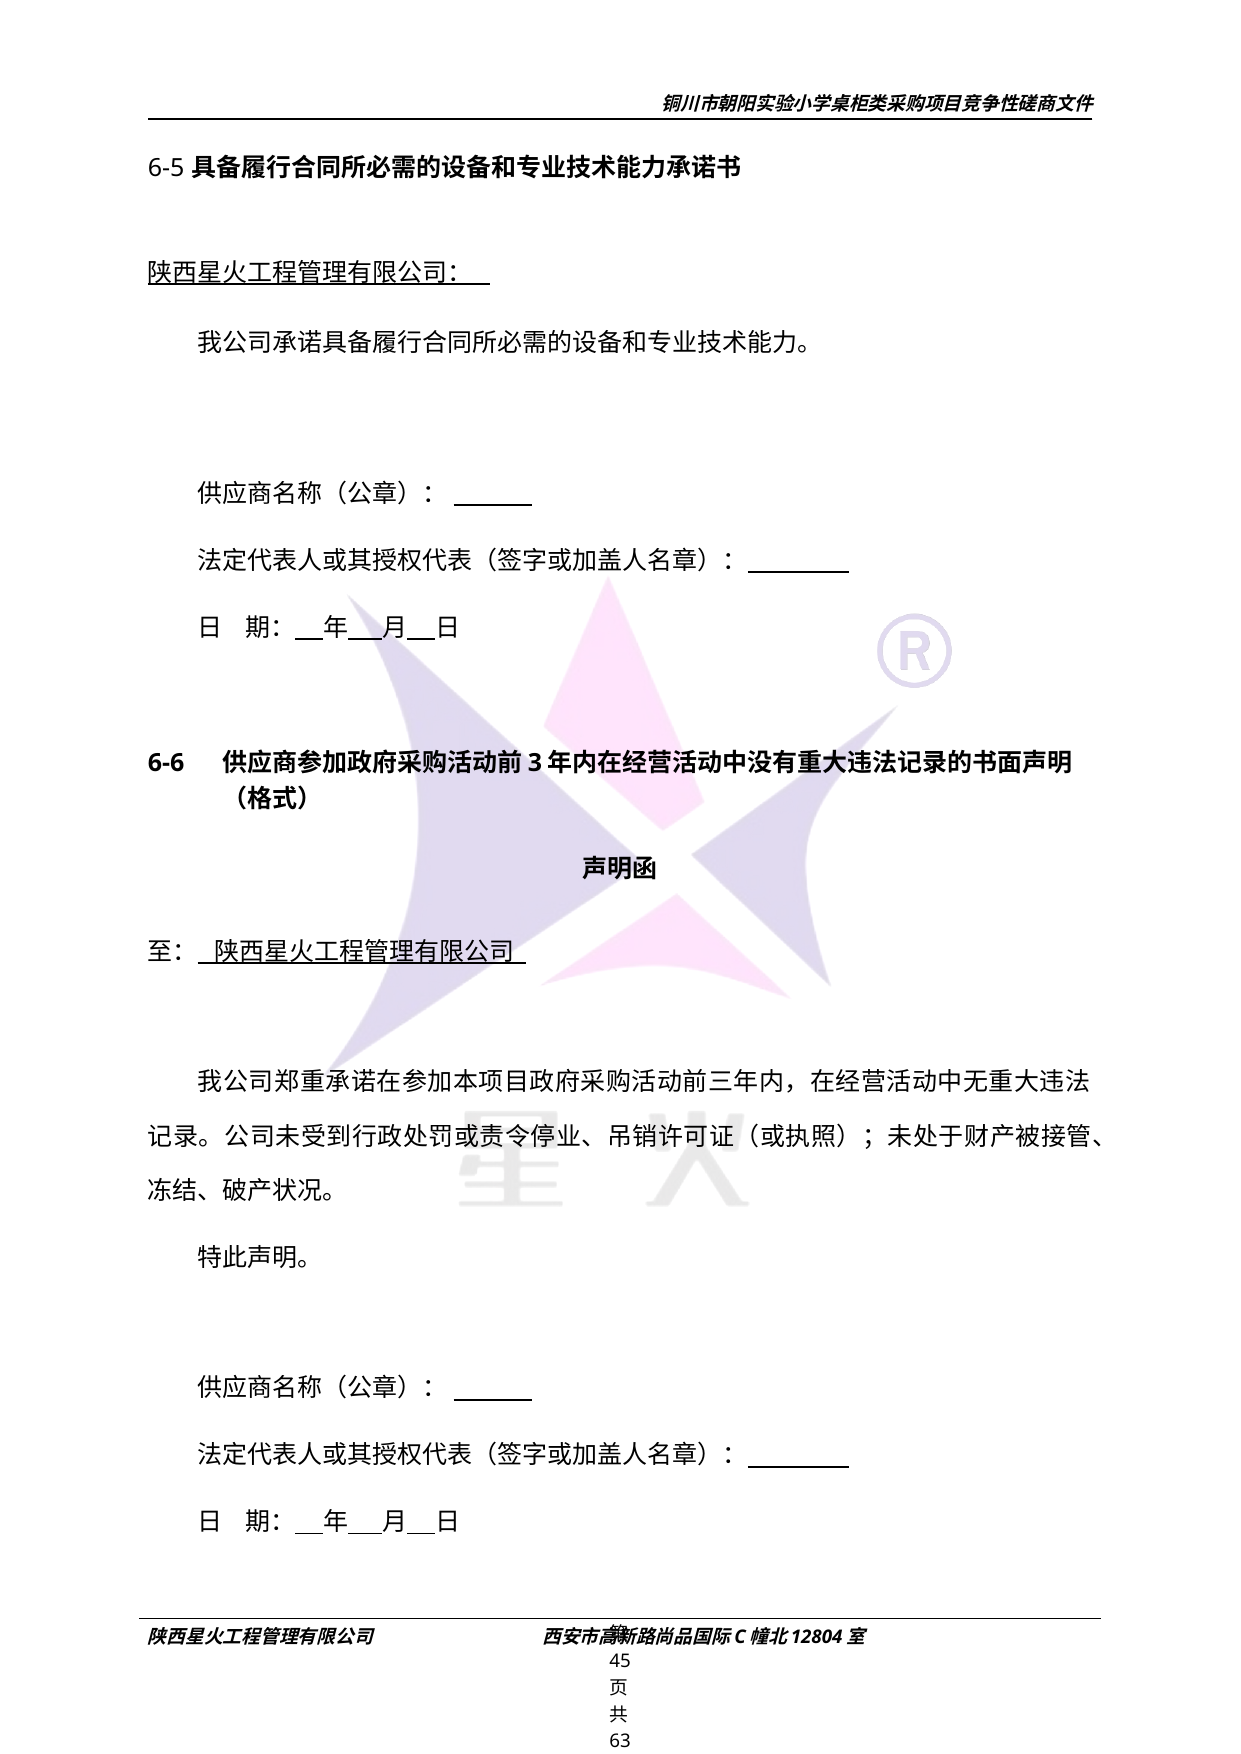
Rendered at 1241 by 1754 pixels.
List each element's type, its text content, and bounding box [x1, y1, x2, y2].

text 供应商名称（公章）： [148, 1368, 1092, 1404]
text 我公司承诺具备履行合同所必需的设备和专业技术能力。 [148, 322, 1092, 359]
text 日 期： 年 月 日 [148, 1502, 1092, 1538]
text 至： 陕西星火工程管理有限公司 [148, 931, 1092, 968]
text 供应商名称（公章）： [148, 473, 1092, 509]
text 声明函 [148, 849, 1092, 885]
text 陕西星火工程管理有限公司： [148, 252, 1092, 288]
text 6-5 具备履行合同所必需的设备和专业技术能力承诺书 [148, 148, 1092, 184]
text 我公司郑重承诺在参加本项目政府采购活动前三年内，在经营活动中无重大违法记录。公司未受到行政处罚或责令停业、吊销许可证（或执照）；未处于财产被接管、冻结、破产状况。 [148, 1062, 1092, 1207]
text 日 期： 年 月 日 [148, 607, 1092, 643]
text 特此声明。 [148, 1237, 1092, 1274]
text 法定代表人或其授权代表（签字或加盖人名章）： [148, 540, 1092, 576]
list 供应商参加政府采购活动前3年内在经营活动中没有重大违法记录的书面声明（格式） [148, 742, 1092, 814]
text 法定代表人或其授权代表（签字或加盖人名章）： [148, 1435, 1092, 1471]
